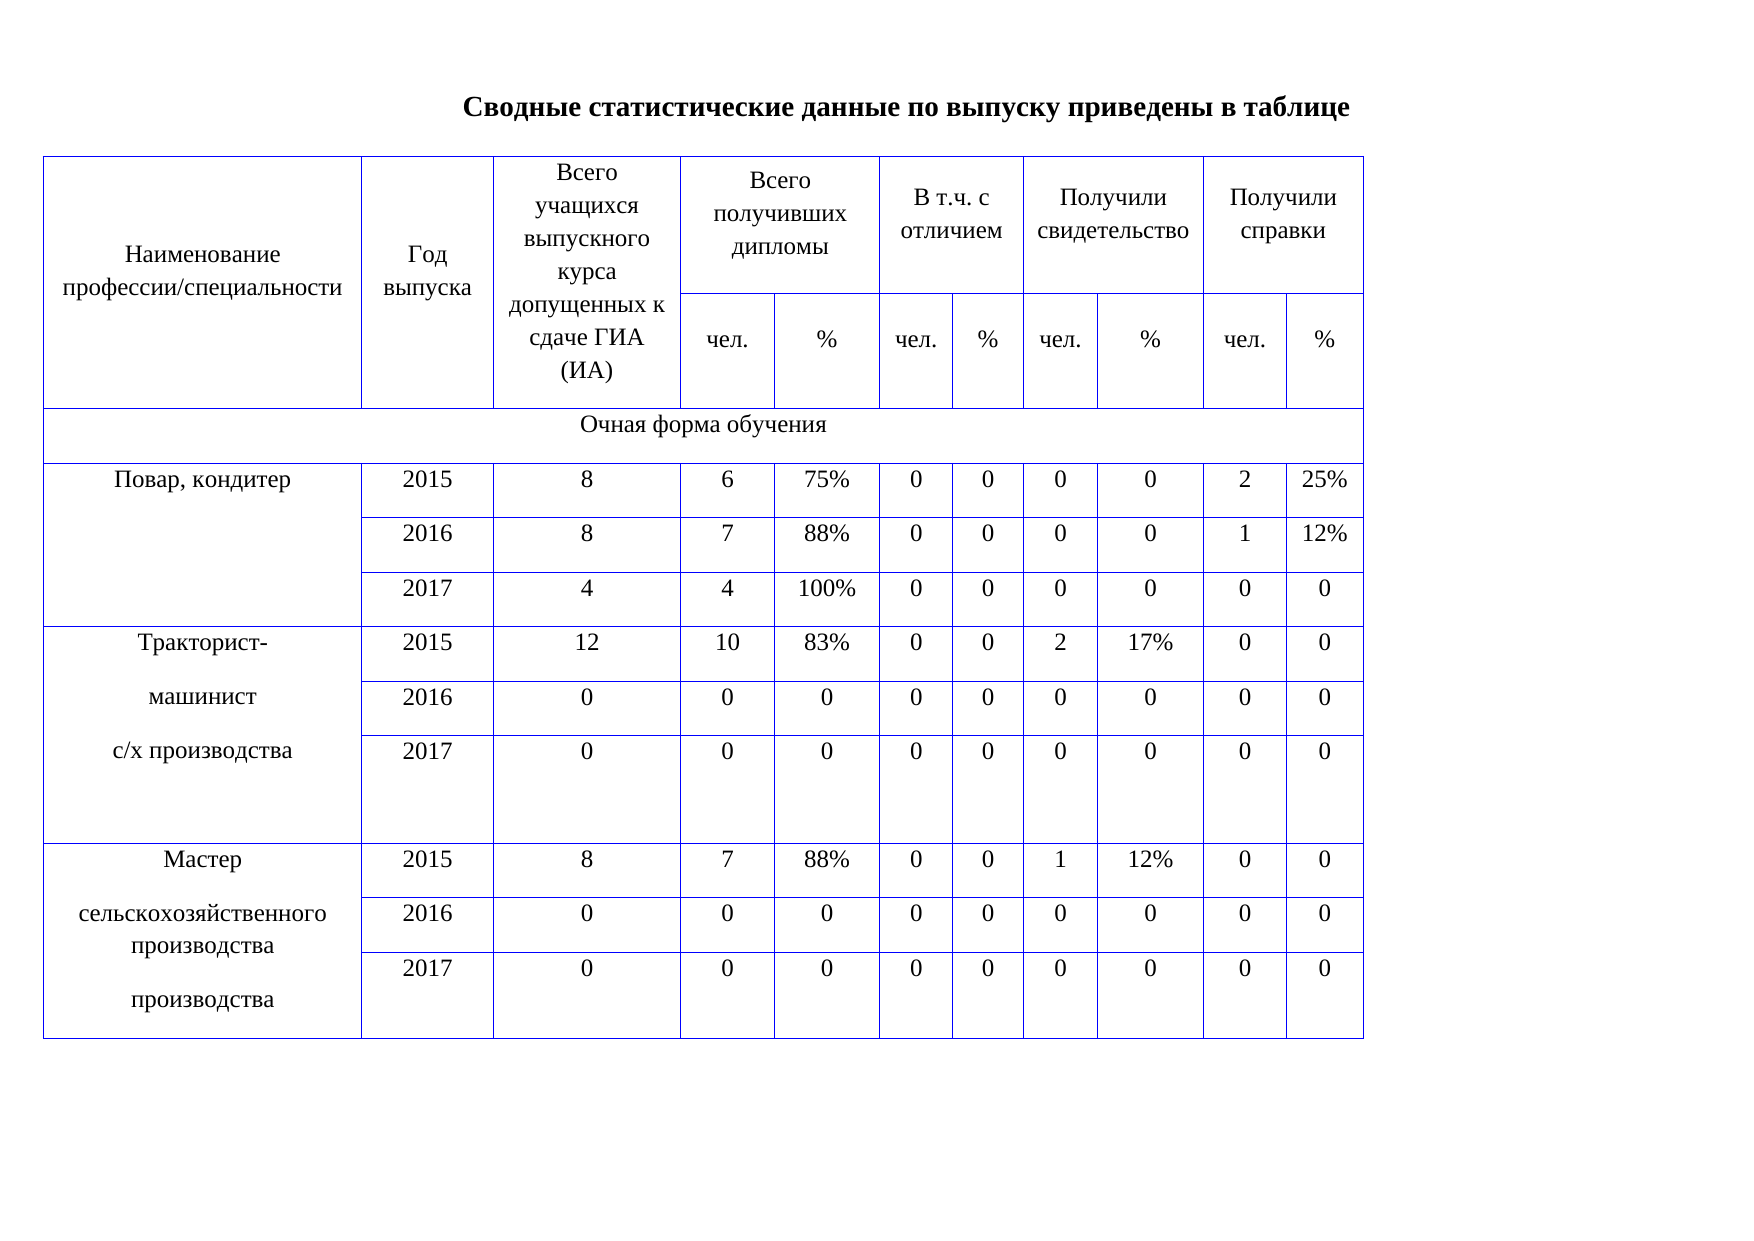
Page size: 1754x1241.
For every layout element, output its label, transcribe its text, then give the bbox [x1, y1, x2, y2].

table_header Наименование профессии/специальности [44, 157, 361, 408]
table_cell 0 [1024, 573, 1097, 626]
table_cell % [953, 294, 1023, 408]
table_cell 0 [1024, 898, 1097, 952]
table_cell 0 [953, 953, 1023, 1038]
table_header Получили справки [1204, 157, 1363, 293]
table_cell 6 [681, 464, 774, 517]
table_header Всего получивших дипломы [681, 157, 879, 293]
table_cell 0 [1204, 627, 1286, 681]
table_cell 2017 [362, 736, 493, 843]
table_cell 0 [880, 518, 952, 572]
table_cell 12% [1287, 518, 1363, 572]
table_cell 0 [1098, 898, 1203, 952]
table_cell % [1098, 294, 1203, 408]
table_cell Повар, кондитер [44, 464, 361, 626]
table_cell 2016 [362, 518, 493, 572]
table_cell % [1287, 294, 1363, 408]
table_cell 0 [953, 844, 1023, 897]
table_cell 2017 [362, 953, 493, 1038]
table_header Получили свидетельство [1024, 157, 1203, 293]
table_cell 0 [880, 627, 952, 681]
table_cell 0 [953, 736, 1023, 843]
table_header Год выпуска [362, 157, 493, 408]
table_cell 8 [494, 844, 680, 897]
table_cell 0 [953, 682, 1023, 735]
table_cell 0 [1204, 844, 1286, 897]
table_cell 0 [1287, 898, 1363, 952]
table_cell 0 [1204, 573, 1286, 626]
text Сводные статистические данные по выпуску приведены в таблице [118, 89, 1636, 122]
table_cell 0 [1204, 736, 1286, 843]
table_cell 2 [1024, 627, 1097, 681]
table_cell 0 [880, 844, 952, 897]
table_cell 100% [775, 573, 879, 626]
table_cell 8 [494, 464, 680, 517]
table_cell 0 [1098, 953, 1203, 1038]
table_cell 7 [681, 844, 774, 897]
table_cell чел. [681, 294, 774, 408]
table_cell 0 [880, 736, 952, 843]
table_cell 0 [953, 627, 1023, 681]
table_cell 4 [494, 573, 680, 626]
table_cell 0 [1024, 682, 1097, 735]
table_cell 2015 [362, 844, 493, 897]
table_cell 0 [880, 573, 952, 626]
table_cell 0 [953, 464, 1023, 517]
table_cell 2017 [362, 573, 493, 626]
table_cell 0 [1024, 736, 1097, 843]
table_cell 1 [1024, 844, 1097, 897]
table_cell 8 [494, 518, 680, 572]
table_cell 0 [1204, 953, 1286, 1038]
table_cell 0 [1024, 518, 1097, 572]
table_cell 0 [775, 682, 879, 735]
table_cell 0 [953, 573, 1023, 626]
table_cell чел. [1024, 294, 1097, 408]
table_cell 75% [775, 464, 879, 517]
table_cell 0 [494, 736, 680, 843]
table_cell 83% [775, 627, 879, 681]
table_cell 88% [775, 518, 879, 572]
table_cell 1 [1204, 518, 1286, 572]
table_cell 0 [1287, 736, 1363, 843]
table_cell 0 [880, 953, 952, 1038]
table_cell 0 [1098, 736, 1203, 843]
table_cell 0 [681, 682, 774, 735]
table_cell 0 [494, 682, 680, 735]
table_cell Мастер сельскохозяйственного производства производства [44, 844, 361, 1038]
table_cell 0 [880, 464, 952, 517]
table_cell 0 [1098, 573, 1203, 626]
table_cell 0 [681, 953, 774, 1038]
table_cell чел. [880, 294, 952, 408]
table_cell 2 [1204, 464, 1286, 517]
table_cell 0 [880, 682, 952, 735]
table_cell 2016 [362, 898, 493, 952]
table_cell 2016 [362, 682, 493, 735]
table_cell 0 [1024, 464, 1097, 517]
table_cell 0 [681, 898, 774, 952]
table_cell 7 [681, 518, 774, 572]
table_cell 0 [953, 518, 1023, 572]
table_cell 0 [1287, 627, 1363, 681]
table_cell 10 [681, 627, 774, 681]
table_cell 0 [1204, 898, 1286, 952]
table_cell 17% [1098, 627, 1203, 681]
table_cell 0 [1287, 953, 1363, 1038]
table_cell чел. [1204, 294, 1286, 408]
table_cell 12 [494, 627, 680, 681]
table_cell 4 [681, 573, 774, 626]
table_cell 0 [1098, 464, 1203, 517]
table_cell 0 [953, 898, 1023, 952]
table_cell 0 [1287, 573, 1363, 626]
table_cell 0 [494, 898, 680, 952]
table_cell Тракторист- машинист с/х производства [44, 627, 361, 843]
table_cell 0 [1024, 953, 1097, 1038]
table_cell 0 [880, 898, 952, 952]
table_cell 0 [1204, 682, 1286, 735]
table_cell 0 [775, 736, 879, 843]
table_cell 0 [775, 953, 879, 1038]
table_cell 25% [1287, 464, 1363, 517]
table_cell 0 [494, 953, 680, 1038]
table_header Всего учащихся выпускного курса допущенных к сдаче ГИА (ИА) [494, 157, 680, 408]
table_cell 0 [1287, 844, 1363, 897]
table_cell 0 [775, 898, 879, 952]
table_cell 0 [1098, 518, 1203, 572]
table_cell 0 [1287, 682, 1363, 735]
table_cell 0 [681, 736, 774, 843]
table_header В т.ч. с отличием [880, 157, 1023, 293]
table_cell 2015 [362, 464, 493, 517]
table_cell 88% [775, 844, 879, 897]
table_cell Очная форма обучения [44, 409, 1363, 463]
table_cell 12% [1098, 844, 1203, 897]
table_cell 2015 [362, 627, 493, 681]
table_cell % [775, 294, 879, 408]
table_cell 0 [1098, 682, 1203, 735]
